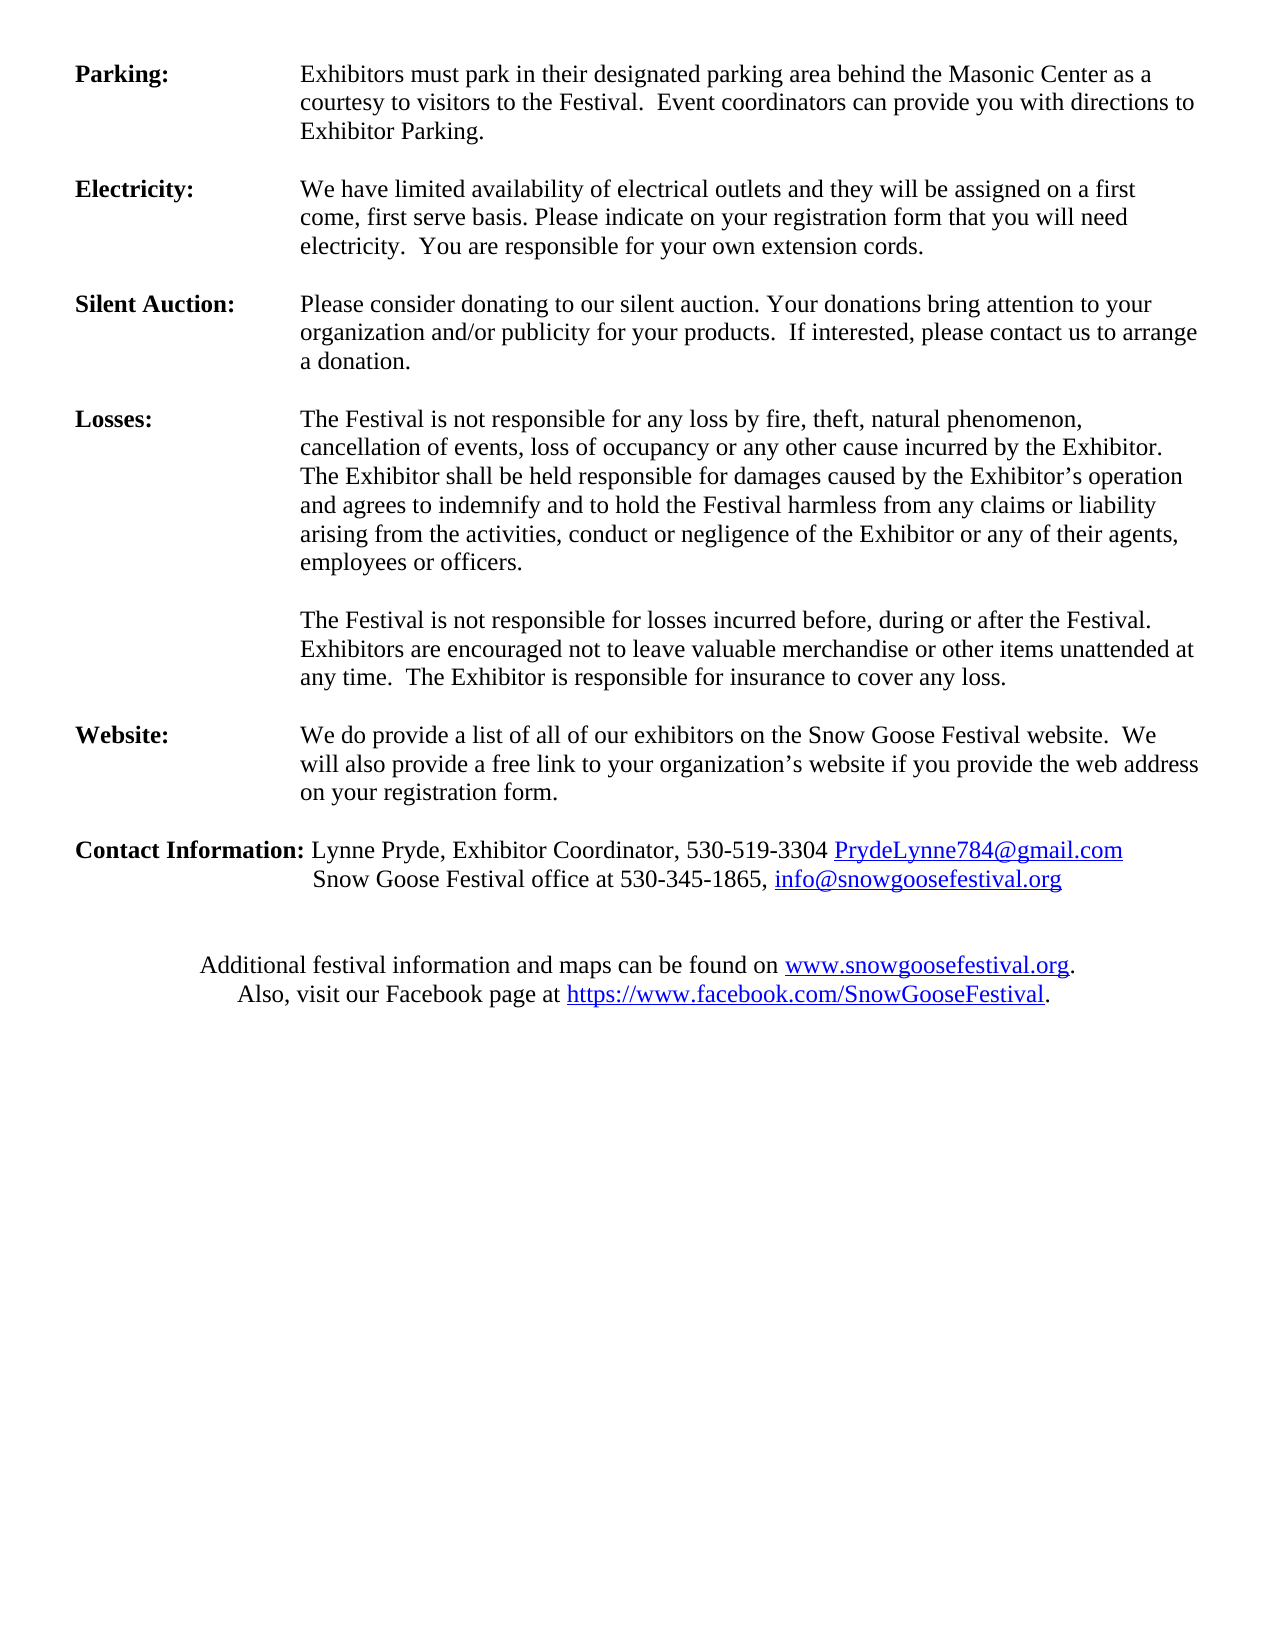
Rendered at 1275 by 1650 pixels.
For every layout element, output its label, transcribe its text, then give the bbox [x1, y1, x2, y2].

text Website: We do provide a list of all of our exhibitors on the Snow Goose Festival website. We will also provide a free link to your organization’s website if you provide the web address on your registration form. [75, 720, 1200, 806]
text Also, visit our Facebook page at https://www.facebook.com/SnowGooseFestival. [75, 979, 1200, 1007]
text Losses: The Festival is not responsible for any loss by fire, theft, natural phenomenon, cancellation of events, loss of occupancy or any other cause incurred by the Exhibitor. The Exhibitor shall be held responsible for damages caused by the Exhibitor’s operation and agrees to indemnify and to hold the Festival harmless from any claims or liability arising from the activities, conduct or negligence of the Exhibitor or any of their agents, employees or officers. [75, 404, 1200, 576]
text Additional festival information and maps can be found on www.snowgoosefestival.org. [75, 950, 1200, 979]
text Contact Information: Lynne Pryde, Exhibitor Coordinator, 530-519-3304 PrydeLynne784@gmail.com [75, 835, 1200, 864]
text The Festival is not responsible for losses incurred before, during or after the Festival. Exhibitors are encouraged not to leave valuable merchandise or other items unattended at any time. The Exhibitor is responsible for insurance to cover any loss. [75, 605, 1200, 691]
text Parking: Exhibitors must park in their designated parking area behind the Masonic Center as a courtesy to visitors to the Festival. Event coordinators can provide you with directions to Exhibitor Parking. [75, 59, 1200, 145]
text Silent Auction: Please consider donating to our silent auction. Your donations bring attention to your organization and/or publicity for your products. If interested, please contact us to arrange a donation. [75, 289, 1200, 375]
text Electricity: We have limited availability of electrical outlets and they will be assigned on a first come, first serve basis. Please indicate on your registration form that you will need electricity. You are responsible for your own extension cords. [75, 174, 1200, 260]
text Snow Goose Festival office at 530-345-1865, info@snowgoosefestival.org [75, 864, 1200, 892]
